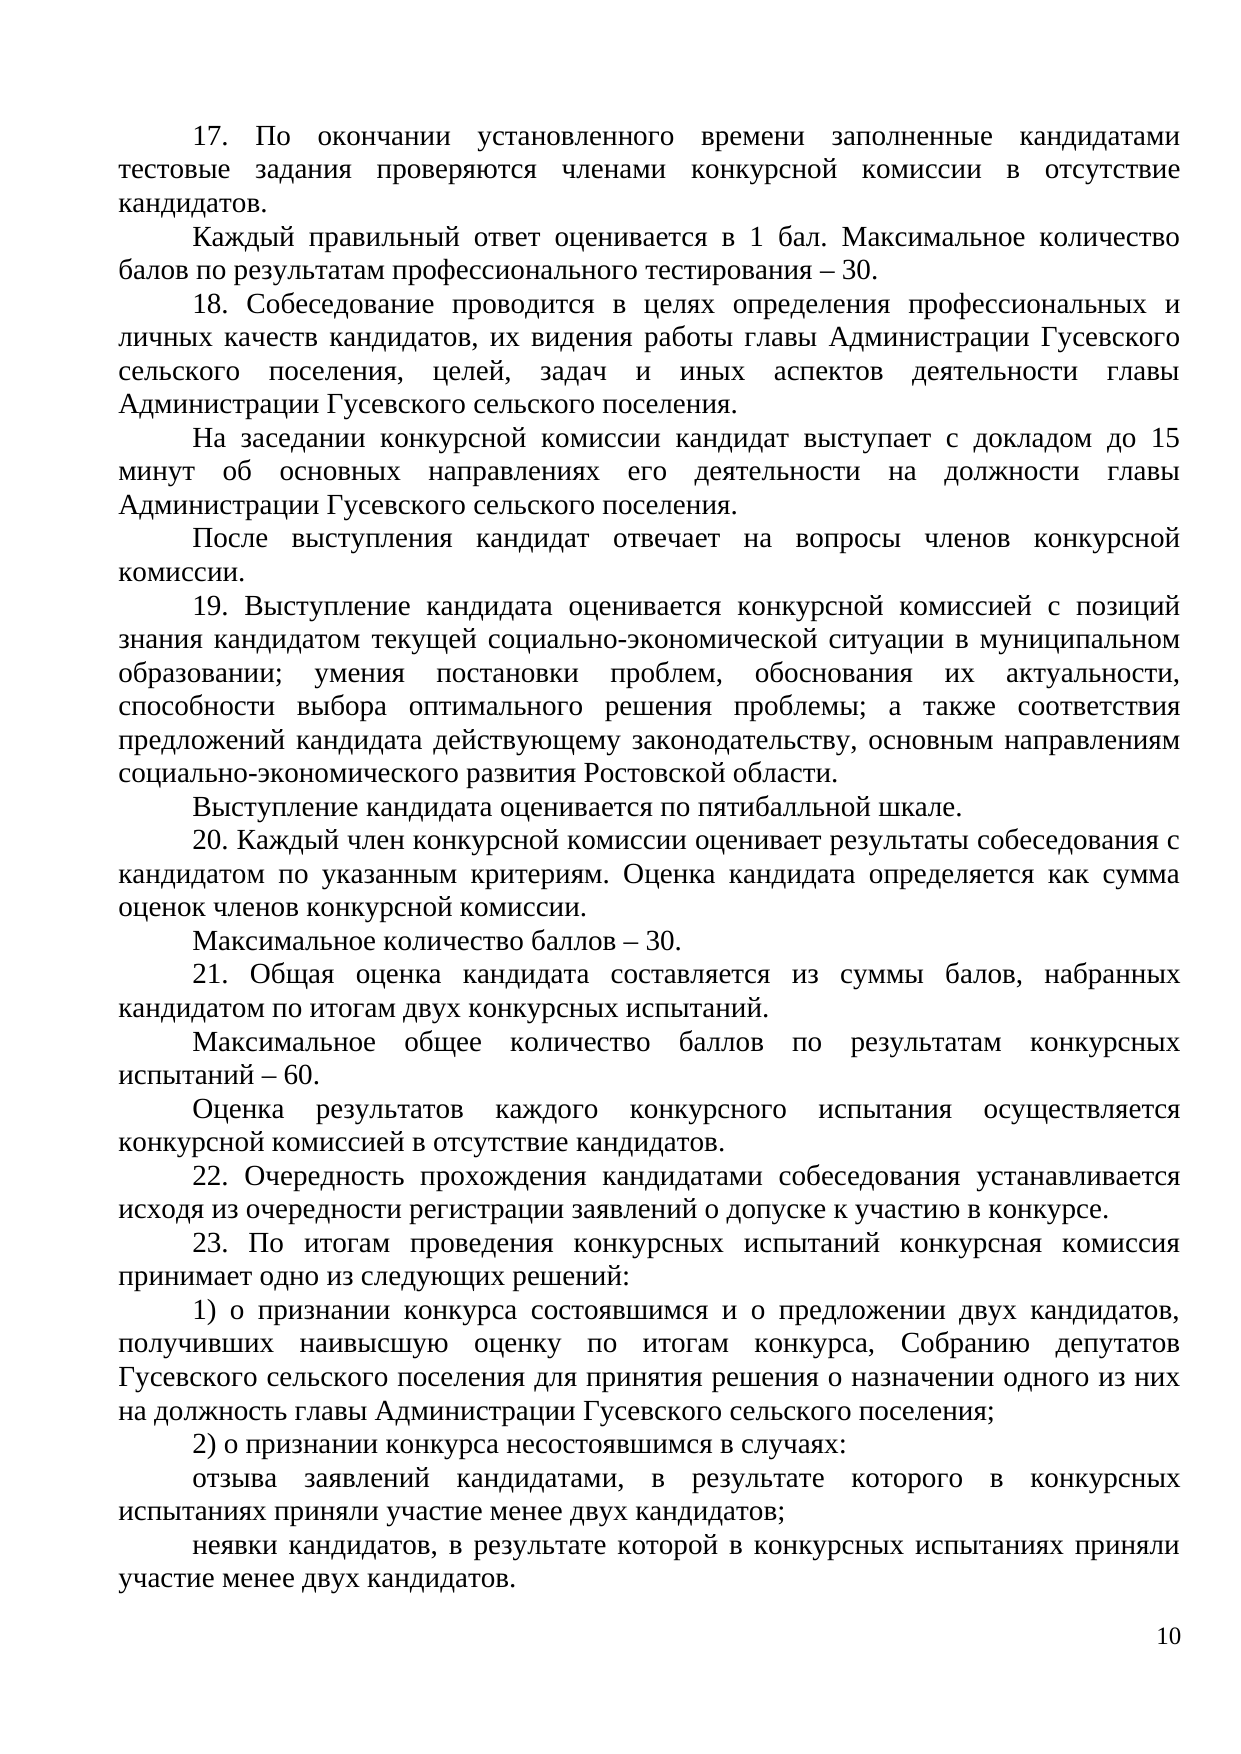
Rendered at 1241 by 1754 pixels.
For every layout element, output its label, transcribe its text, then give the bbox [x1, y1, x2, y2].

text 17. По окончании установленного времени заполненные кандидатами тестовые задания проверяются членами конкурсной комиссии в отсутствие кандидатов. [118, 118, 1181, 219]
text 18. Собеседование проводится в целях определения профессиональных и личных качеств кандидатов, их видения работы главы Администрации Гусевского сельского поселения, целей, задач и иных аспектов деятельности главы Администрации Гусевского сельского поселения. [118, 286, 1181, 420]
text Максимальное общее количество баллов по результатам конкурсных испытаний – 60. [118, 1024, 1181, 1091]
text 2) о признании конкурса несостоявшимся в случаях: [118, 1426, 1181, 1460]
text 19. Выступление кандидата оценивается конкурсной комиссией с позиций знания кандидатом текущей социально-экономической ситуации в муниципальном образовании; умения постановки проблем, обоснования их актуальности, способности выбора оптимального решения проблемы; а также соответствия предложений кандидата действующему законодательству, основным направлениям социально-экономического развития Ростовской области. [118, 588, 1181, 789]
text отзыва заявлений кандидатами, в результате которого в конкурсных испытаниях приняли участие менее двух кандидатов; [118, 1460, 1181, 1527]
text Выступление кандидата оценивается по пятибалльной шкале. [118, 789, 1181, 822]
text Каждый правильный ответ оценивается в 1 бал. Максимальное количество балов по результатам профессионального тестирования – 30. [118, 219, 1181, 286]
text На заседании конкурсной комиссии кандидат выступает с докладом до 15 минут об основных направлениях его деятельности на должности главы Администрации Гусевского сельского поселения. [118, 420, 1181, 521]
text 21. Общая оценка кандидата составляется из суммы балов, набранных кандидатом по итогам двух конкурсных испытаний. [118, 957, 1181, 1024]
text 22. Очередность прохождения кандидатами собеседования устанавливается исходя из очередности регистрации заявлений о допуске к участию в конкурсе. [118, 1158, 1181, 1225]
text 1) о признании конкурса состоявшимся и о предложении двух кандидатов, получивших наивысшую оценку по итогам конкурса, Собранию депутатов Гусевского сельского поселения для принятия решения о назначении одного из них на должность главы Администрации Гусевского сельского поселения; [118, 1292, 1181, 1426]
text неявки кандидатов, в результате которой в конкурсных испытаниях приняли участие менее двух кандидатов. [118, 1527, 1181, 1594]
text Максимальное количество баллов – 30. [118, 923, 1181, 957]
text Оценка результатов каждого конкурсного испытания осуществляется конкурсной комиссией в отсутствие кандидатов. [118, 1091, 1181, 1158]
text 23. По итогам проведения конкурсных испытаний конкурсная комиссия принимает одно из следующих решений: [118, 1225, 1181, 1292]
text 20. Каждый член конкурсной комиссии оценивает результаты собеседования с кандидатом по указанным критериям. Оценка кандидата определяется как сумма оценок членов конкурсной комиссии. [118, 822, 1181, 923]
text После выступления кандидат отвечает на вопросы членов конкурсной комиссии. [118, 521, 1181, 588]
